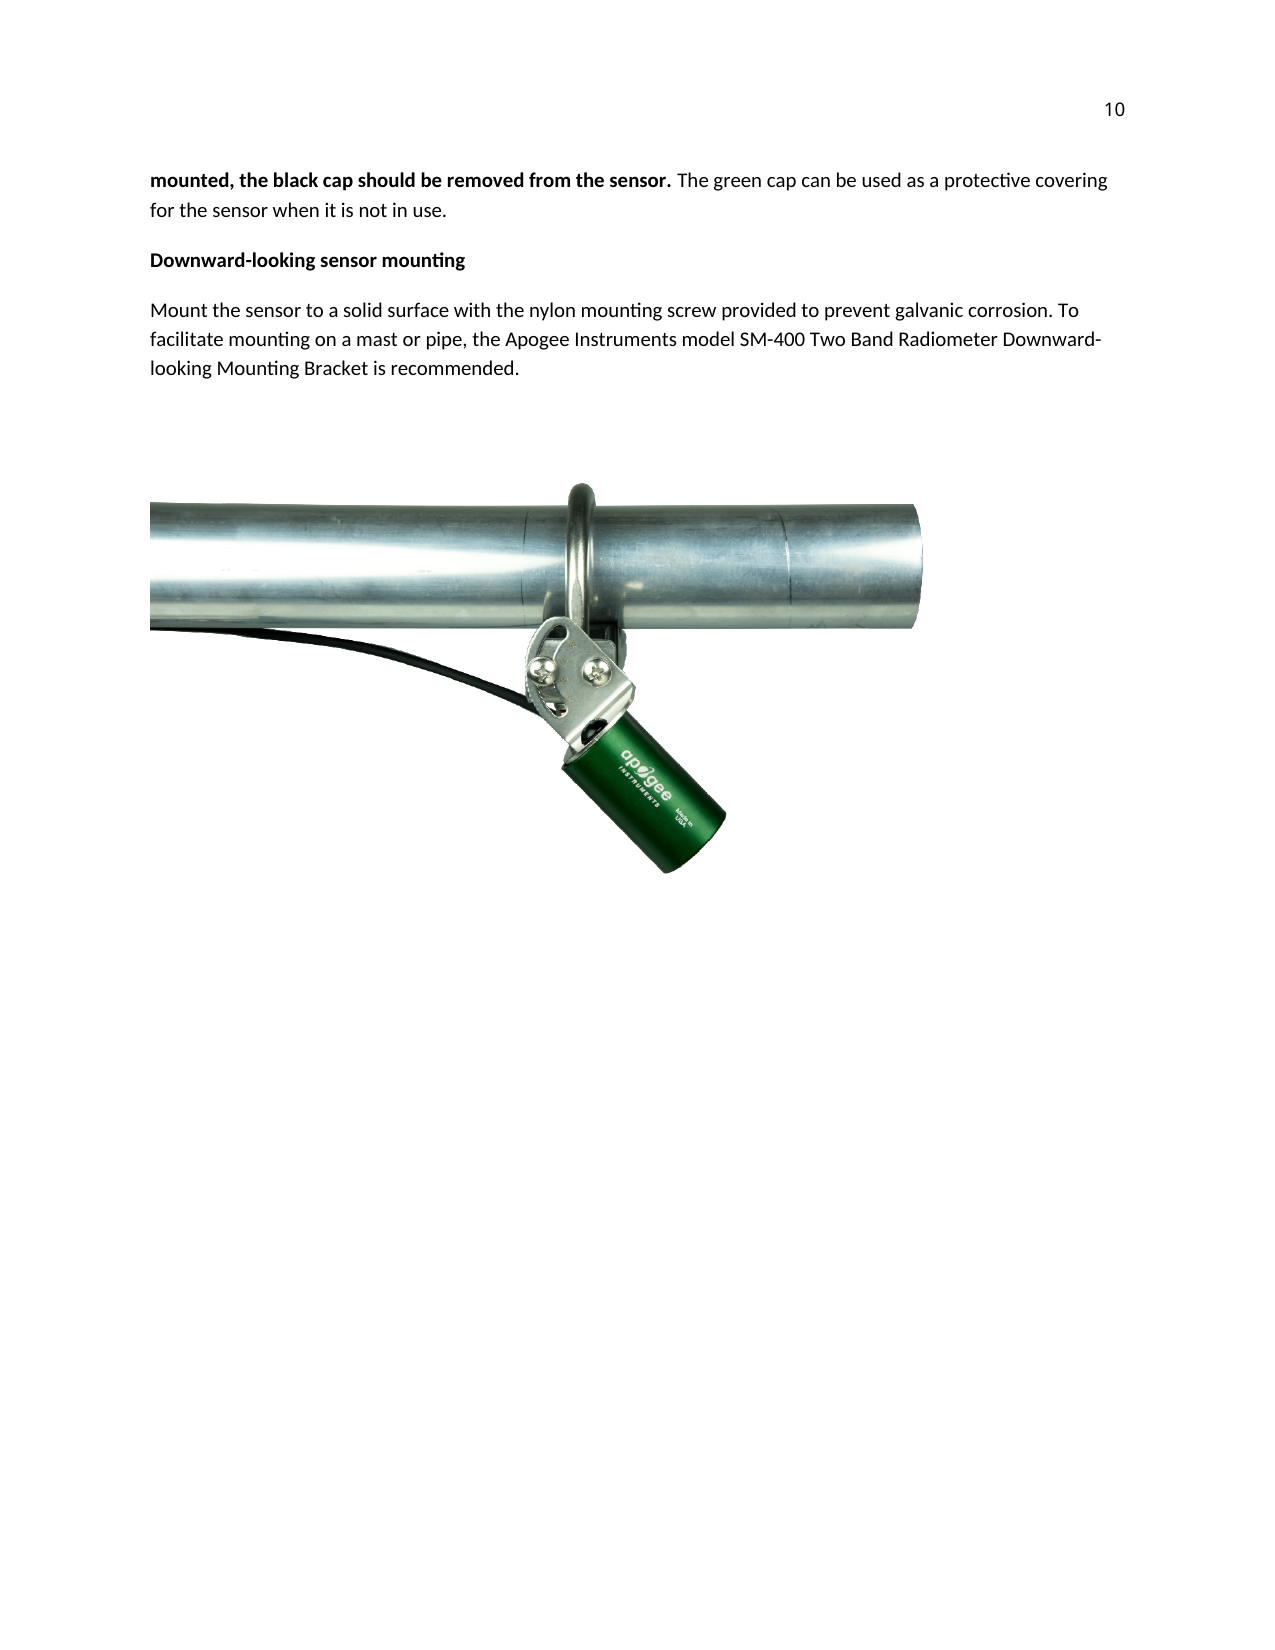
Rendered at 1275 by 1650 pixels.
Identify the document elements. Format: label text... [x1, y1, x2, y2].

text Mount the sensor to a solid surface with the nylon mounting screw provided to prevent galvanic corrosion. To facilitate mounting on a mast or pipe, the Apogee Instruments model SM-400 Two Band Radiometer Downward-looking Mounting Bracket is recommended. [150, 297, 1125, 381]
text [150, 168, 1125, 222]
picture [150, 405, 1077, 1024]
text Downward-looking sensor mounting [150, 247, 1125, 272]
